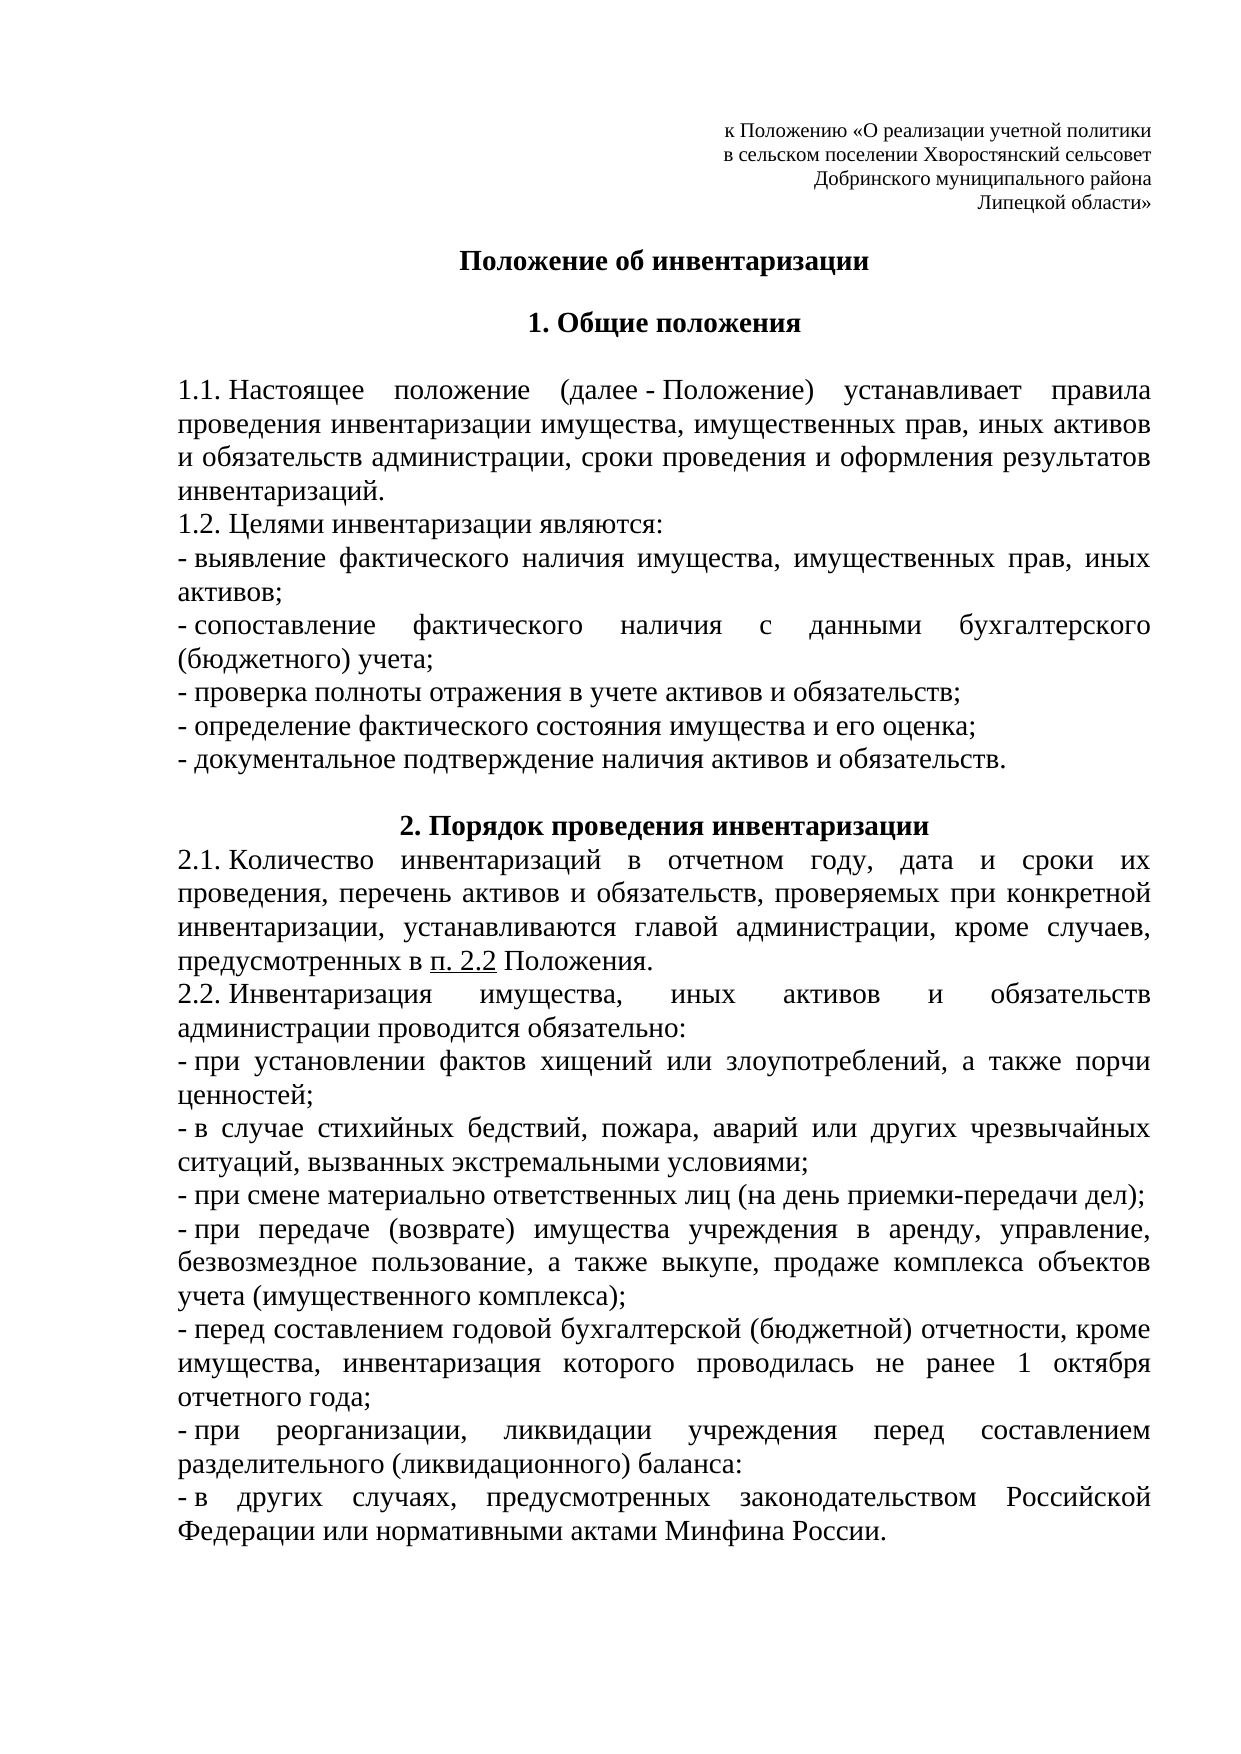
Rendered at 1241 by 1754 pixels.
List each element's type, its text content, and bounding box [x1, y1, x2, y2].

text Липецкой области» [177, 190, 1152, 214]
text - перед составлением годовой бухгалтерской (бюджетной) отчетности, кроме имущества, инвентаризация которого проводилась не ранее 1 октября отчетного года; [177, 1312, 1152, 1412]
text - определение фактического состояния имущества и его оценка; [177, 708, 1152, 741]
text 2.1. Количество инвентаризаций в отчетном году, дата и сроки их проведения, перечень активов и обязательств, проверяемых при конкретной инвентаризации, устанавливаются главой администрации, кроме случаев, предусмотренных в п. 2.2 Положения. [177, 842, 1152, 976]
text Добринского муниципального района [177, 166, 1152, 190]
text 1. Общие положения [177, 305, 1152, 339]
text - при смене материально ответственных лиц (на день приемки-передачи дел); [177, 1177, 1152, 1211]
text - при реорганизации, ликвидации учреждения перед составлением разделительного (ликвидационного) баланса: [177, 1412, 1152, 1479]
text - проверка полноты отражения в учете активов и обязательств; [177, 674, 1152, 708]
text в сельском поселении Хворостянский сельсовет [177, 142, 1152, 166]
text - при передаче (возврате) имущества учреждения в аренду, управление, безвозмездное пользование, а также выкупе, продаже комплекса объектов учета (имущественного комплекса); [177, 1211, 1152, 1312]
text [177, 118, 1152, 142]
text - в других случаях, предусмотренных законодательством Российской Федерации или нормативными актами Минфина России. [177, 1479, 1152, 1546]
text - в случае стихийных бедствий, пожара, аварий или других чрезвычайных ситуаций, вызванных экстремальными условиями; [177, 1110, 1152, 1177]
text - сопоставление фактического наличия с данными бухгалтерского (бюджетного) учета; [177, 607, 1152, 674]
text 2.2. Инвентаризация имущества, иных активов и обязательств администрации проводится обязательно: [177, 976, 1152, 1043]
text - выявление фактического наличия имущества, имущественных прав, иных активов; [177, 540, 1152, 607]
text - при установлении фактов хищений или злоупотреблений, а также порчи ценностей; [177, 1043, 1152, 1110]
text - документальное подтверждение наличия активов и обязательств. [177, 741, 1152, 775]
text Положение об инвентаризации [177, 243, 1152, 277]
text 1.2. Целями инвентаризации являются: [177, 507, 1152, 540]
text 1.1. Настоящее положение (далее - Положение) устанавливает правила проведения инвентаризации имущества, имущественных прав, иных активов и обязательств администрации, сроки проведения и оформления результатов инвентаризаций. [177, 372, 1152, 507]
text 2. Порядок проведения инвентаризации [177, 808, 1152, 842]
